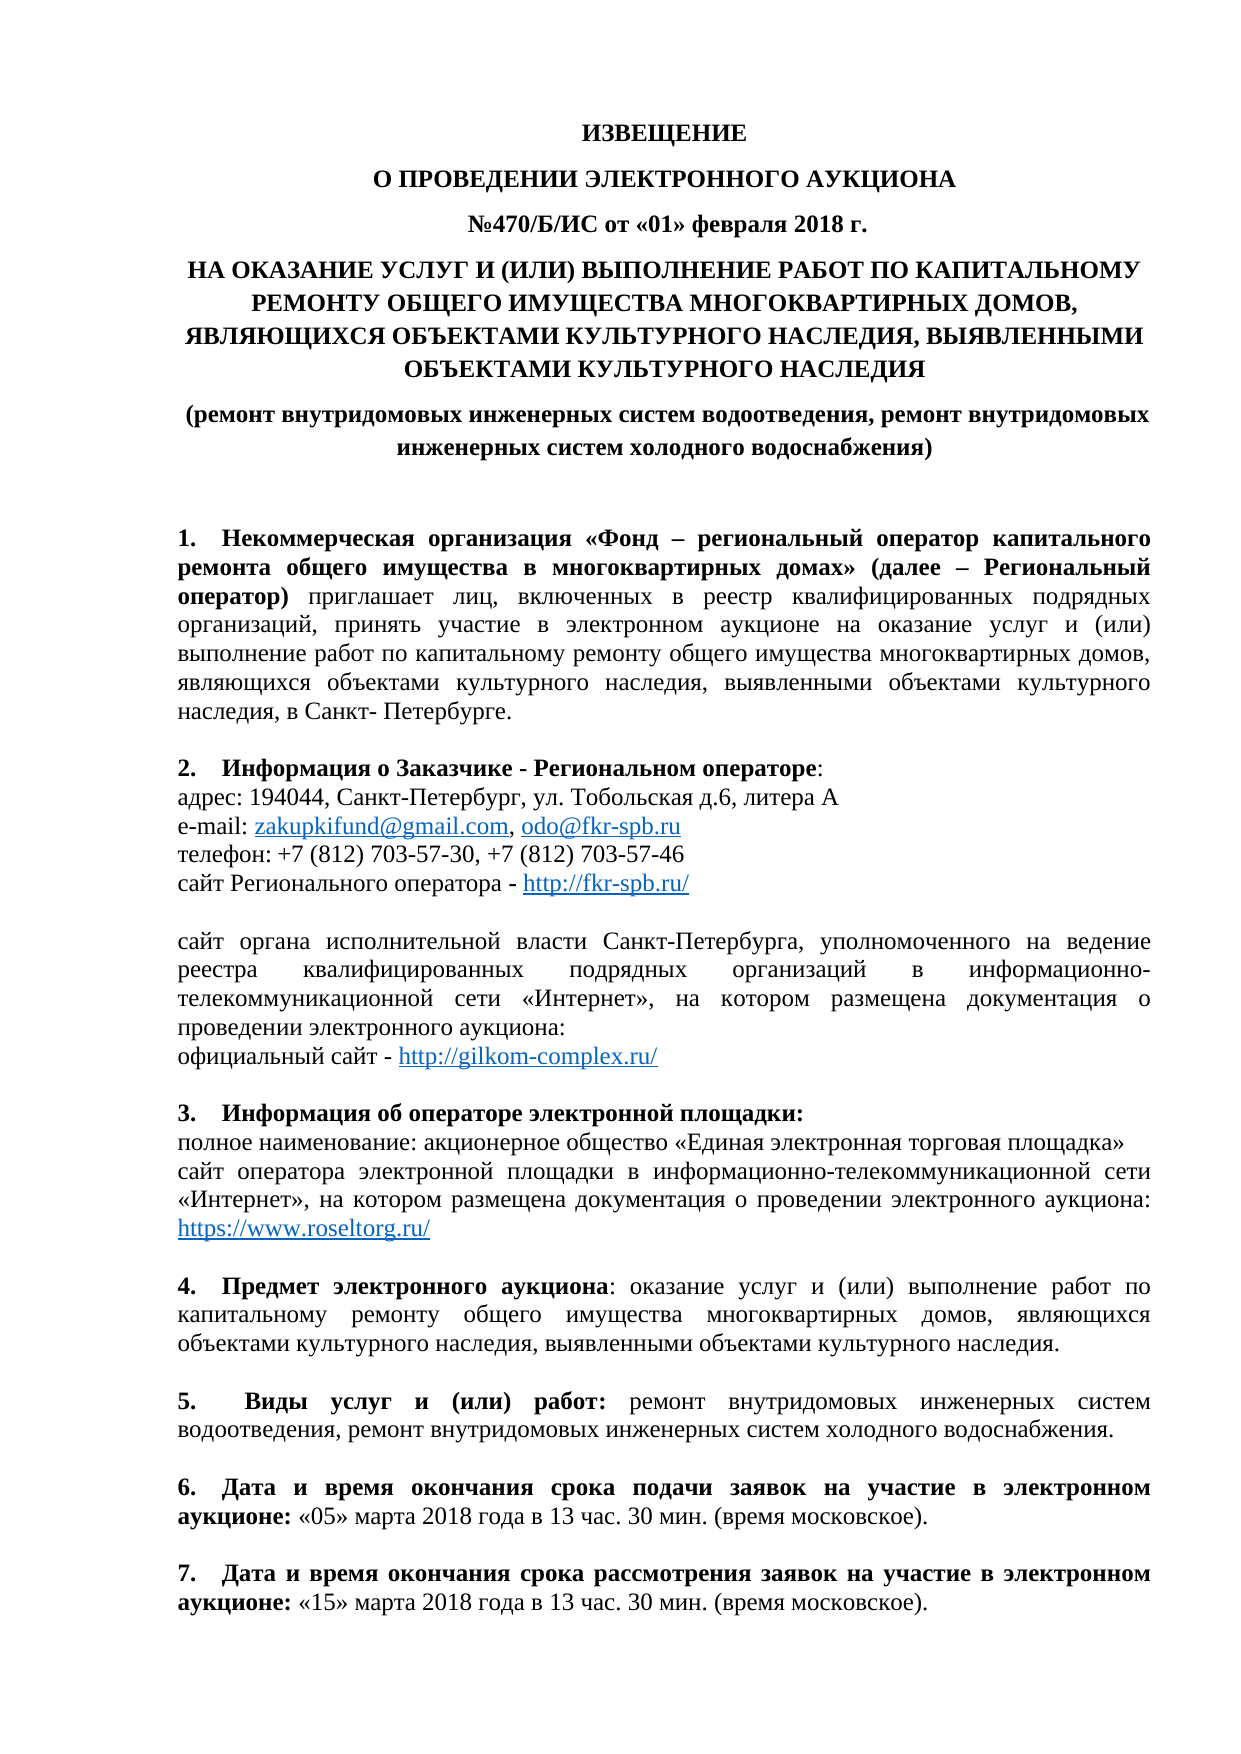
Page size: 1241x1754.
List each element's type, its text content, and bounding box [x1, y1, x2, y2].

list полное наименование: акционерное общество «Единая электронная торговая площадка» [177, 1127, 1151, 1156]
text ИЗВЕЩЕНИЕ [177, 118, 1152, 147]
list сайт оператора электронной площадки в информационно-телекоммуникационной сети «Интернет», на котором размещена документация о проведении электронного аукциона: https://www.roseltorg.ru/ [177, 1156, 1151, 1242]
text О ПРОВЕДЕНИИ ЭЛЕКТРОННОГО АУКЦИОНА [177, 164, 1152, 192]
text №470/Б/ИС от «01» февраля 2018 г. [177, 209, 1152, 238]
list Некоммерческая организация «Фонд – региональный оператор капитального ремонта общего имущества в многоквартирных домах» (далее – Региональный оператор) приглашает лиц, включенных в реестр квалифицированных подрядных организаций, принять участие в электронном аукционе на оказание услуг и (или) выполнение работ по капитальному ремонту общего имущества многоквартирных домов, являющихся объектами культурного наследия, выявленными объектами культурного наследия, в Санкт- Петербурге. [177, 523, 1151, 724]
text телефон: +7 (812) 703-57-30, +7 (812) 703-57-46 [177, 839, 1151, 868]
text e-mail: zakupkifund@gmail.com, odo@fkr-spb.ru [177, 811, 1151, 839]
text адрес: 194044, Санкт-Петербург, ул. Тобольская д.6, литера А [177, 782, 1151, 811]
list Виды услуг и (или) работ: ремонт внутридомовых инженерных систем водоотведения, ремонт внутридомовых инженерных систем холодного водоснабжения. [177, 1386, 1151, 1443]
list Дата и время окончания срока подачи заявок на участие в электронном аукционе: «05» марта 2018 года в 13 час. 30 мин. (время московское). [177, 1472, 1151, 1529]
text сайт органа исполнительной власти Санкт-Петербурга, уполномоченного на ведение реестра квалифицированных подрядных организаций в информационно-телекоммуникационной сети «Интернет», на котором размещена документация о проведении электронного аукциона: [177, 926, 1151, 1041]
list Информация о Заказчике - Региональном операторе: [177, 753, 1151, 782]
text сайт Регионального оператора - http://fkr-spb.ru/ [177, 868, 1151, 897]
text НА ОКАЗАНИЕ УСЛУГ И (ИЛИ) ВЫПОЛНЕНИЕ РАБОТ ПО КАПИТАЛЬНОМУ РЕМОНТУ ОБЩЕГО ИМУЩЕСТВА МНОГОКВАРТИРНЫХ ДОМОВ, ЯВЛЯЮЩИХСЯ ОБЪЕКТАМИ КУЛЬТУРНОГО НАСЛЕДИЯ, ВЫЯВЛЕННЫМИ ОБЪЕКТАМИ КУЛЬТУРНОГО НАСЛЕДИЯ [177, 255, 1152, 382]
text (ремонт внутридомовых инженерных систем водоотведения, ремонт внутридомовых инженерных систем холодного водоснабжения) [177, 399, 1152, 461]
list Информация об операторе электронной площадки: [177, 1098, 1151, 1127]
text официальный сайт - http://gilkom-complex.ru/ [177, 1041, 1151, 1069]
list Предмет электронного аукциона: оказание услуг и (или) выполнение работ по капитальному ремонту общего имущества многоквартирных домов, являющихся объектами культурного наследия, выявленными объектами культурного наследия. [177, 1271, 1151, 1357]
list Дата и время окончания срока рассмотрения заявок на участие в электронном аукционе: «15» марта 2018 года в 13 час. 30 мин. (время московское). [177, 1558, 1152, 1616]
